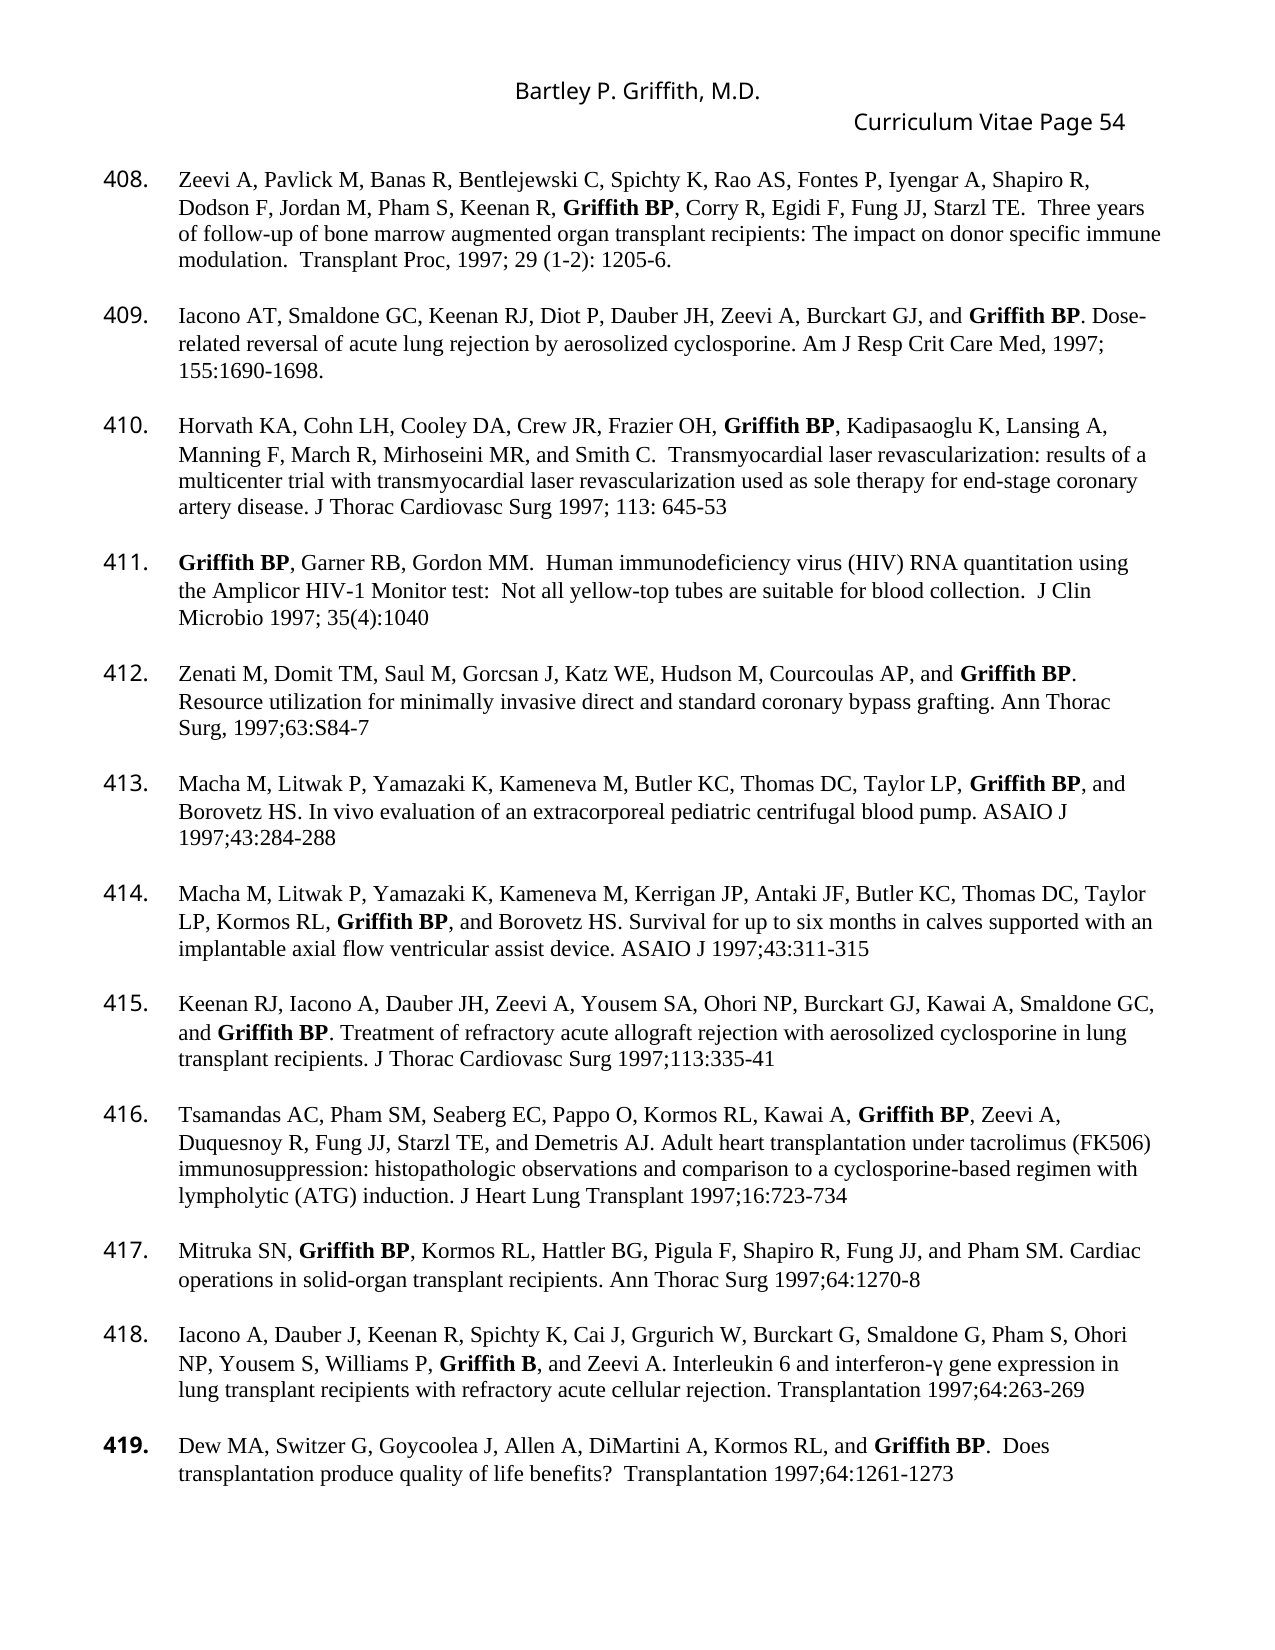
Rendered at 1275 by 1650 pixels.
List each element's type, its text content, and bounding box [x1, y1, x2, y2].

list Dew MA, Switzer G, Goycoolea J, Allen A, DiMartini A, Kormos RL, and Griffith BP. Does transplantation produce quality of life benefits? Transplantation 1997;64:1261-1273 [103, 1429, 1162, 1486]
list Tsamandas AC, Pham SM, Seaberg EC, Pappo O, Kormos RL, Kawai A, Griffith BP, Zeevi A, Duquesnoy R, Fung JJ, Starzl TE, and Demetris AJ. Adult heart transplantation under tacrolimus (FK506) immunosuppression: histopathologic observations and comparison to a cyclosporine-based regimen with lympholytic (ATG) induction. J Heart Lung Transplant 1997;16:723-734 [103, 1098, 1162, 1208]
list Mitruka SN, Griffith BP, Kormos RL, Hattler BG, Pigula F, Shapiro R, Fung JJ, and Pham SM. Cardiac operations in solid-organ transplant recipients. Ann Thorac Surg 1997;64:1270-8 [103, 1234, 1162, 1292]
list Iacono AT, Smaldone GC, Keenan RJ, Diot P, Dauber JH, Zeevi A, Burckart GJ, and Griffith BP. Dose-related reversal of acute lung rejection by aerosolized cyclosporine. Am J Resp Crit Care Med, 1997; 155:1690-1698. [103, 299, 1162, 383]
list Zenati M, Domit TM, Saul M, Gorcsan J, Katz WE, Hudson M, Courcoulas AP, and Griffith BP. Resource utilization for minimally invasive direct and standard coronary bypass grafting. Ann Thorac Surg, 1997;63:S84-7 [103, 656, 1162, 740]
list Iacono A, Dauber J, Keenan R, Spichty K, Cai J, Grgurich W, Burckart G, Smaldone G, Pham S, Ohori NP, Yousem S, Williams P, Griffith B, and Zeevi A. Interleukin 6 and interferon-γ gene expression in lung transplant recipients with refractory acute cellular rejection. Transplantation 1997;64:263-269 [103, 1318, 1162, 1402]
list Horvath KA, Cohn LH, Cooley DA, Crew JR, Frazier OH, Griffith BP, Kadipasaoglu K, Lansing A, Manning F, March R, Mirhoseini MR, and Smith C. Transmyocardial laser revascularization: results of a multicenter trial with transmyocardial laser revascularization used as sole therapy for end-stage coronary artery disease. J Thorac Cardiovasc Surg 1997; 113: 645-53 [103, 409, 1162, 520]
list Zeevi A, Pavlick M, Banas R, Bentlejewski C, Spichty K, Rao AS, Fontes P, Iyengar A, Shapiro R, Dodson F, Jordan M, Pham S, Keenan R, Griffith BP, Corry R, Egidi F, Fung JJ, Starzl TE. Three years of follow-up of bone marrow augmented organ transplant recipients: The impact on donor specific immune modulation. Transplant Proc, 1997; 29 (1-2): 1205-6. [103, 162, 1162, 273]
list Macha M, Litwak P, Yamazaki K, Kameneva M, Kerrigan JP, Antaki JF, Butler KC, Thomas DC, Taylor LP, Kormos RL, Griffith BP, and Borovetz HS. Survival for up to six months in calves supported with an implantable axial flow ventricular assist device. ASAIO J 1997;43:311-315 [103, 877, 1162, 961]
list Keenan RJ, Iacono A, Dauber JH, Zeevi A, Yousem SA, Ohori NP, Burckart GJ, Kawai A, Smaldone GC, and Griffith BP. Treatment of refractory acute allograft rejection with aerosolized cyclosporine in lung transplant recipients. J Thorac Cardiovasc Surg 1997;113:335-41 [103, 987, 1162, 1071]
list Griffith BP, Garner RB, Gordon MM. Human immunodeficiency virus (HIV) RNA quantitation using the Amplicor HIV-1 Monitor test: Not all yellow-top tubes are suitable for blood collection. J Clin Microbio 1997; 35(4):1040 [103, 546, 1162, 630]
list Macha M, Litwak P, Yamazaki K, Kameneva M, Butler KC, Thomas DC, Taylor LP, Griffith BP, and Borovetz HS. In vivo evaluation of an extracorporeal pediatric centrifugal blood pump. ASAIO J 1997;43:284-288 [103, 767, 1162, 851]
